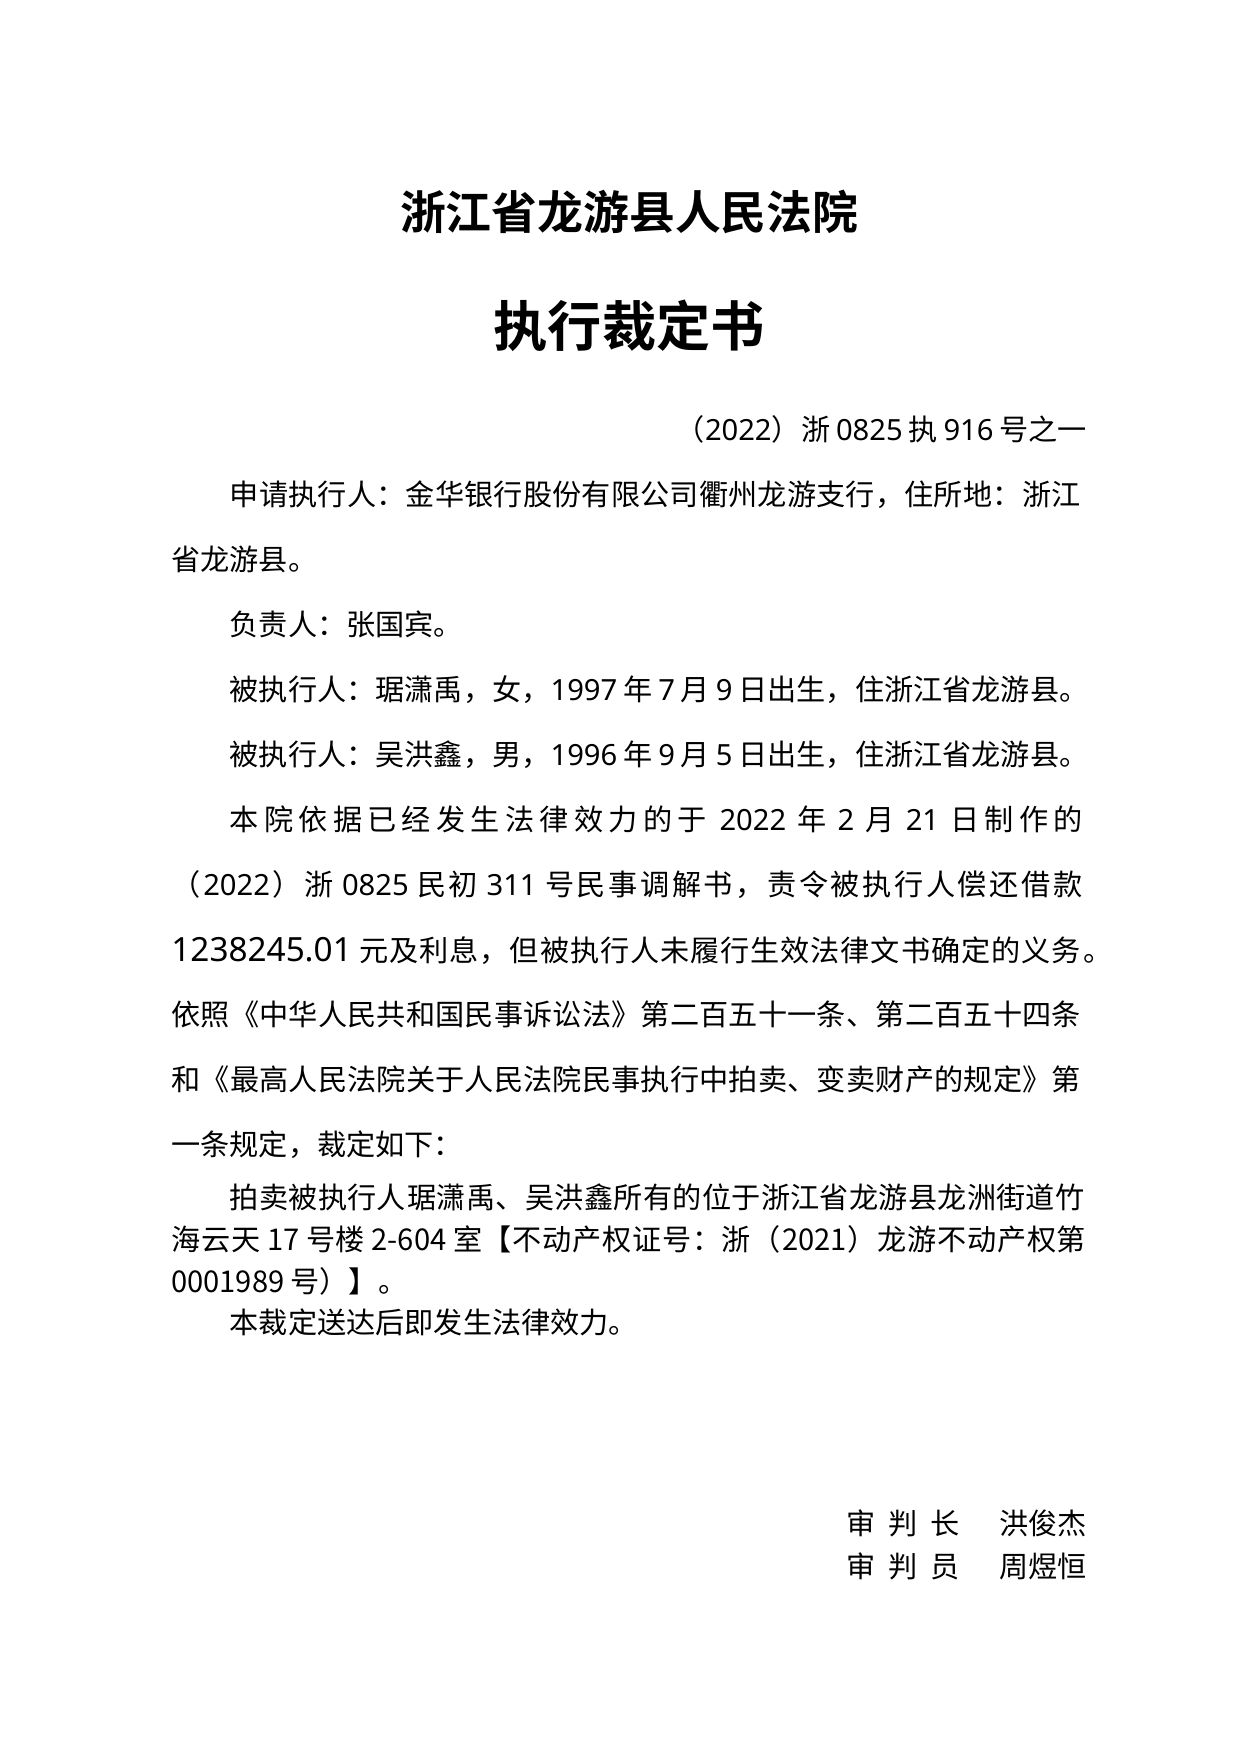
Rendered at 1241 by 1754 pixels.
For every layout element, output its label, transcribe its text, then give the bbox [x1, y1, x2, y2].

text 被执行人：琚潇禹，女，1997年7月9日出生，住浙江省龙游县。 [171, 656, 1083, 721]
text 申请执行人：金华银行股份有限公司衢州龙游支行，住所地：浙江省龙游县。 [171, 461, 1083, 591]
text 执行裁定书 [171, 274, 1087, 372]
text 本裁定送达后即发生法律效力。 [171, 1301, 1087, 1342]
text 浙江省龙游县人民法院 [171, 161, 1087, 258]
text 拍卖被执行人琚潇禹、吴洪鑫所有的位于浙江省龙游县龙洲街道竹海云天17号楼2-604室【不动产权证号：浙（2021）龙游不动产权第0001989号）】。 [171, 1176, 1087, 1301]
text （2022）浙0825执916号之一 [171, 396, 1087, 461]
text 被执行人：吴洪鑫，男，1996年9月5日出生，住浙江省龙游县。 [171, 721, 1083, 786]
text 本院依据已经发生法律效力的于2022年2月21日制作的（2022）浙0825民初311号民事调解书，责令被执行人偿还借款1238245.01元及利息，但被执行人未履行生效法律文书确定的义务。依照《中华人民共和国民事诉讼法》第二百五十一条、第二百五十四条和《最高人民法院关于人民法院民事执行中拍卖、变卖财产的规定》第一条规定，裁定如下： [171, 786, 1083, 1176]
text 负责人：张国宾。 [171, 591, 1083, 656]
text 审 判 长 洪俊杰 [171, 1501, 1087, 1543]
text 审 判 员 周煜恒 [171, 1543, 1087, 1586]
